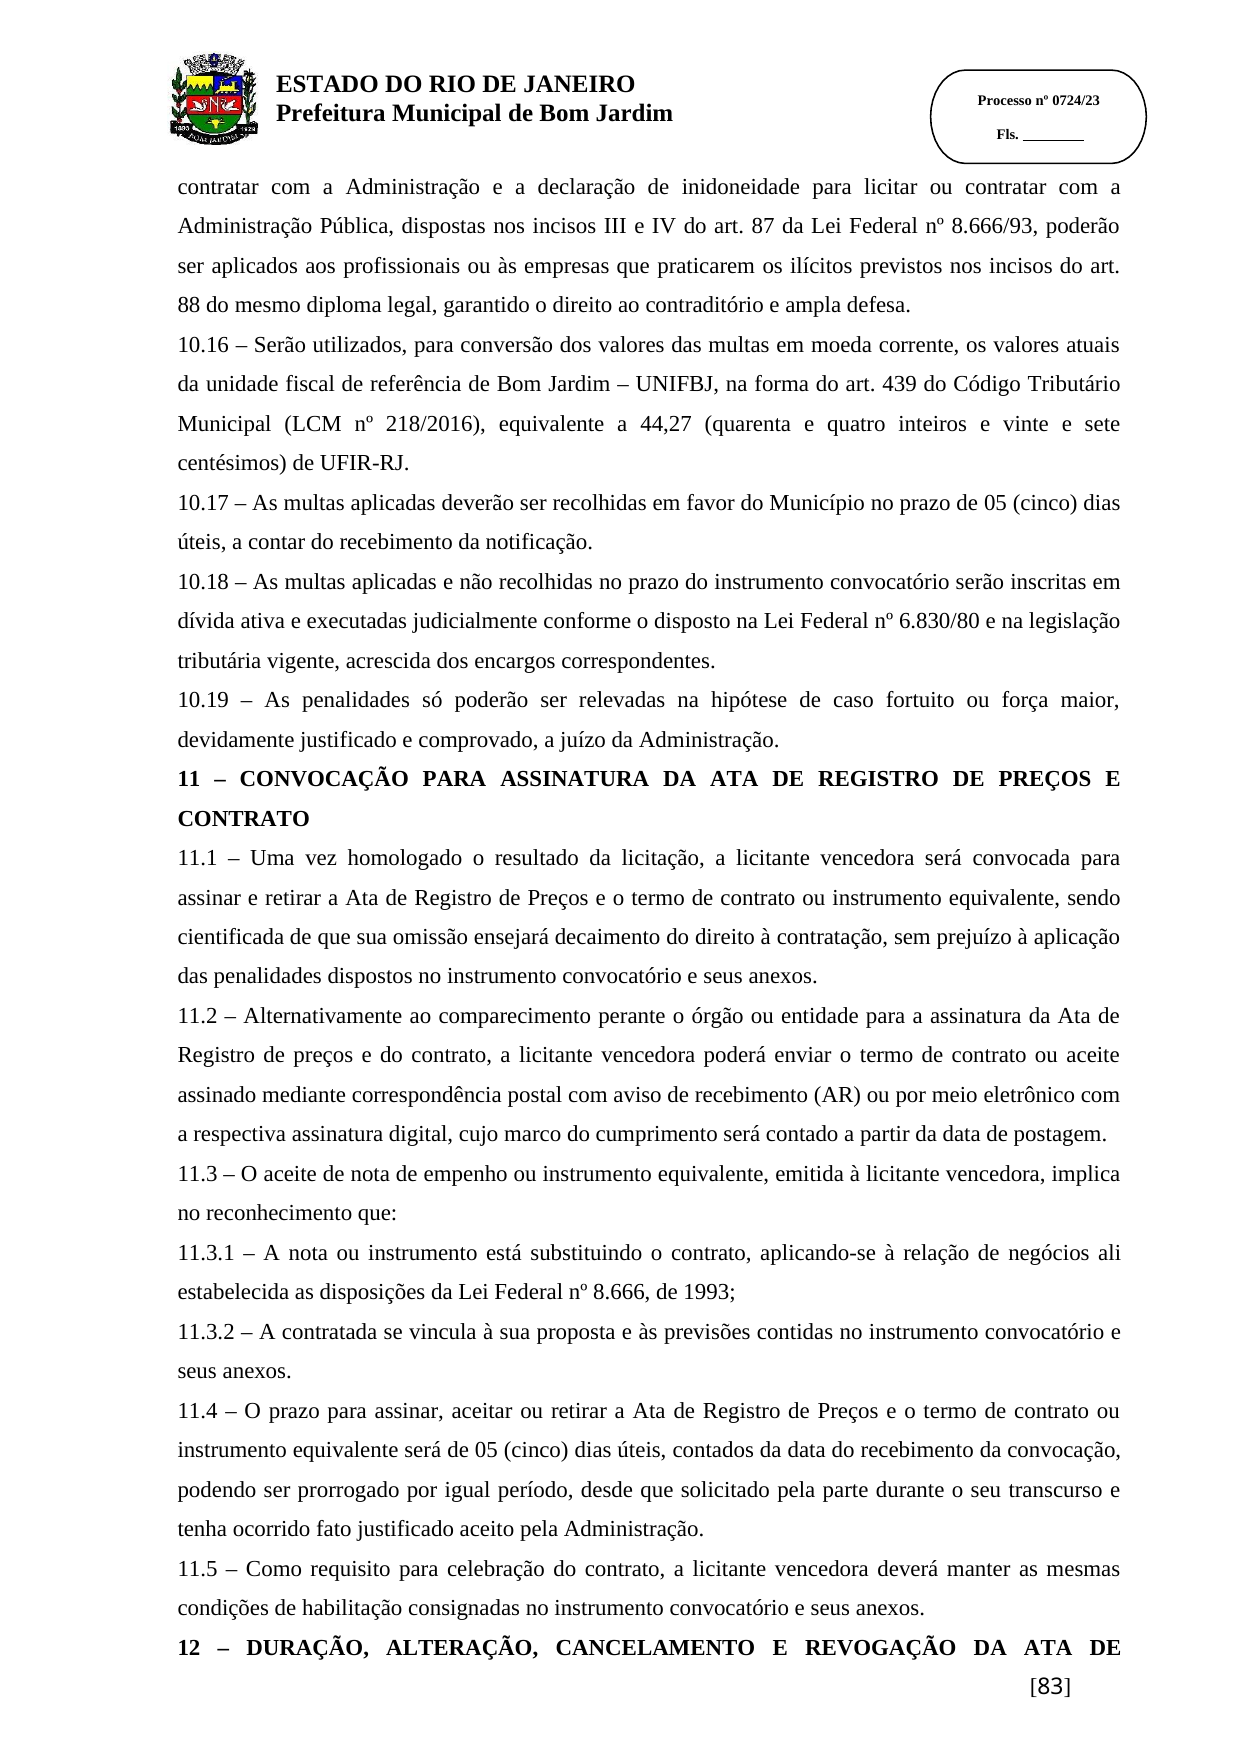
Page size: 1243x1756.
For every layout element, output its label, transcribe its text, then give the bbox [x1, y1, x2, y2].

text 11.5 – Como requisito para celebração do contrato, a licitante vencedora deverá manter as mesmas condições de habilitação consignadas no instrumento convocatório e seus anexos. [177, 1555, 1122, 1621]
text 11 – CONVOCAÇÃO PARA ASSINATURA DA ATA DE REGISTRO DE PREÇOS E CONTRATO [177, 765, 1122, 831]
text 11.3.1 – A nota ou instrumento está substituindo o contrato, aplicando-se à relação de negócios ali estabelecida as disposições da Lei Federal nº 8.666, de 1993; [177, 1239, 1122, 1305]
text 12 – DURAÇÃO, ALTERAÇÃO, CANCELAMENTO E REVOGAÇÃO DA ATA DE REGISTRO DE PREÇOS E DO CONTRATO [177, 1634, 1122, 1660]
picture [167, 51, 259, 145]
text 10.16 – Serão utilizados, para conversão dos valores das multas em moeda corrente, os valores atuais da unidade fiscal de referência de Bom Jardim – UNIFBJ, na forma do art. 439 do Código Tributário Municipal (LCM nº 218/2016), equivalente a 44,27 (quarenta e quatro inteiros e vinte e sete centésimos) de UFIR-RJ. [177, 331, 1122, 476]
text 11.3 – O aceite de nota de empenho ou instrumento equivalente, emitida à licitante vencedora, implica no reconhecimento que: [177, 1160, 1122, 1226]
text 10.18 – As multas aplicadas e não recolhidas no prazo do instrumento convocatório serão inscritas em dívida ativa e executadas judicialmente conforme o disposto na Lei Federal nº 6.830/80 e na legislação tributária vigente, acrescida dos encargos correspondentes. [177, 568, 1122, 673]
text 10.17 – As multas aplicadas deverão ser recolhidas em favor do Município no prazo de 05 (cinco) dias úteis, a contar do recebimento da notificação. [177, 489, 1122, 554]
text 11.3.2 – A contratada se vincula à sua proposta e às previsões contidas no instrumento convocatório e seus anexos. [177, 1318, 1122, 1384]
text 11.4 – O prazo para assinar, aceitar ou retirar a Ata de Registro de Preços e o termo de contrato ou instrumento equivalente será de 05 (cinco) dias úteis, contados da data do recebimento da convocação, podendo ser prorrogado por igual período, desde que solicitado pela parte durante o seu transcurso e tenha ocorrido fato justificado aceito pela Administração. [177, 1397, 1122, 1542]
text 11.2 – Alternativamente ao comparecimento perante o órgão ou entidade para a assinatura da Ata de Registro de preços e do contrato, a licitante vencedora poderá enviar o termo de contrato ou aceite assinado mediante correspondência postal com aviso de recebimento (AR) ou por meio eletrônico com a respectiva assinatura digital, cujo marco do cumprimento será contado a partir da data de postagem. [177, 1002, 1122, 1147]
text 10.19 – As penalidades só poderão ser relevadas na hipótese de caso fortuito ou força maior, devidamente justificado e comprovado, a juízo da Administração. [177, 686, 1122, 752]
text 11.1 – Uma vez homologado o resultado da licitação, a licitante vencedora será convocada para assinar e retirar a Ata de Registro de Preços e o termo de contrato ou instrumento equivalente, sendo cientificada de que sua omissão ensejará decaimento do direito à contratação, sem prejuízo à aplicação das penalidades dispostos no instrumento convocatório e seus anexos. [177, 844, 1122, 989]
